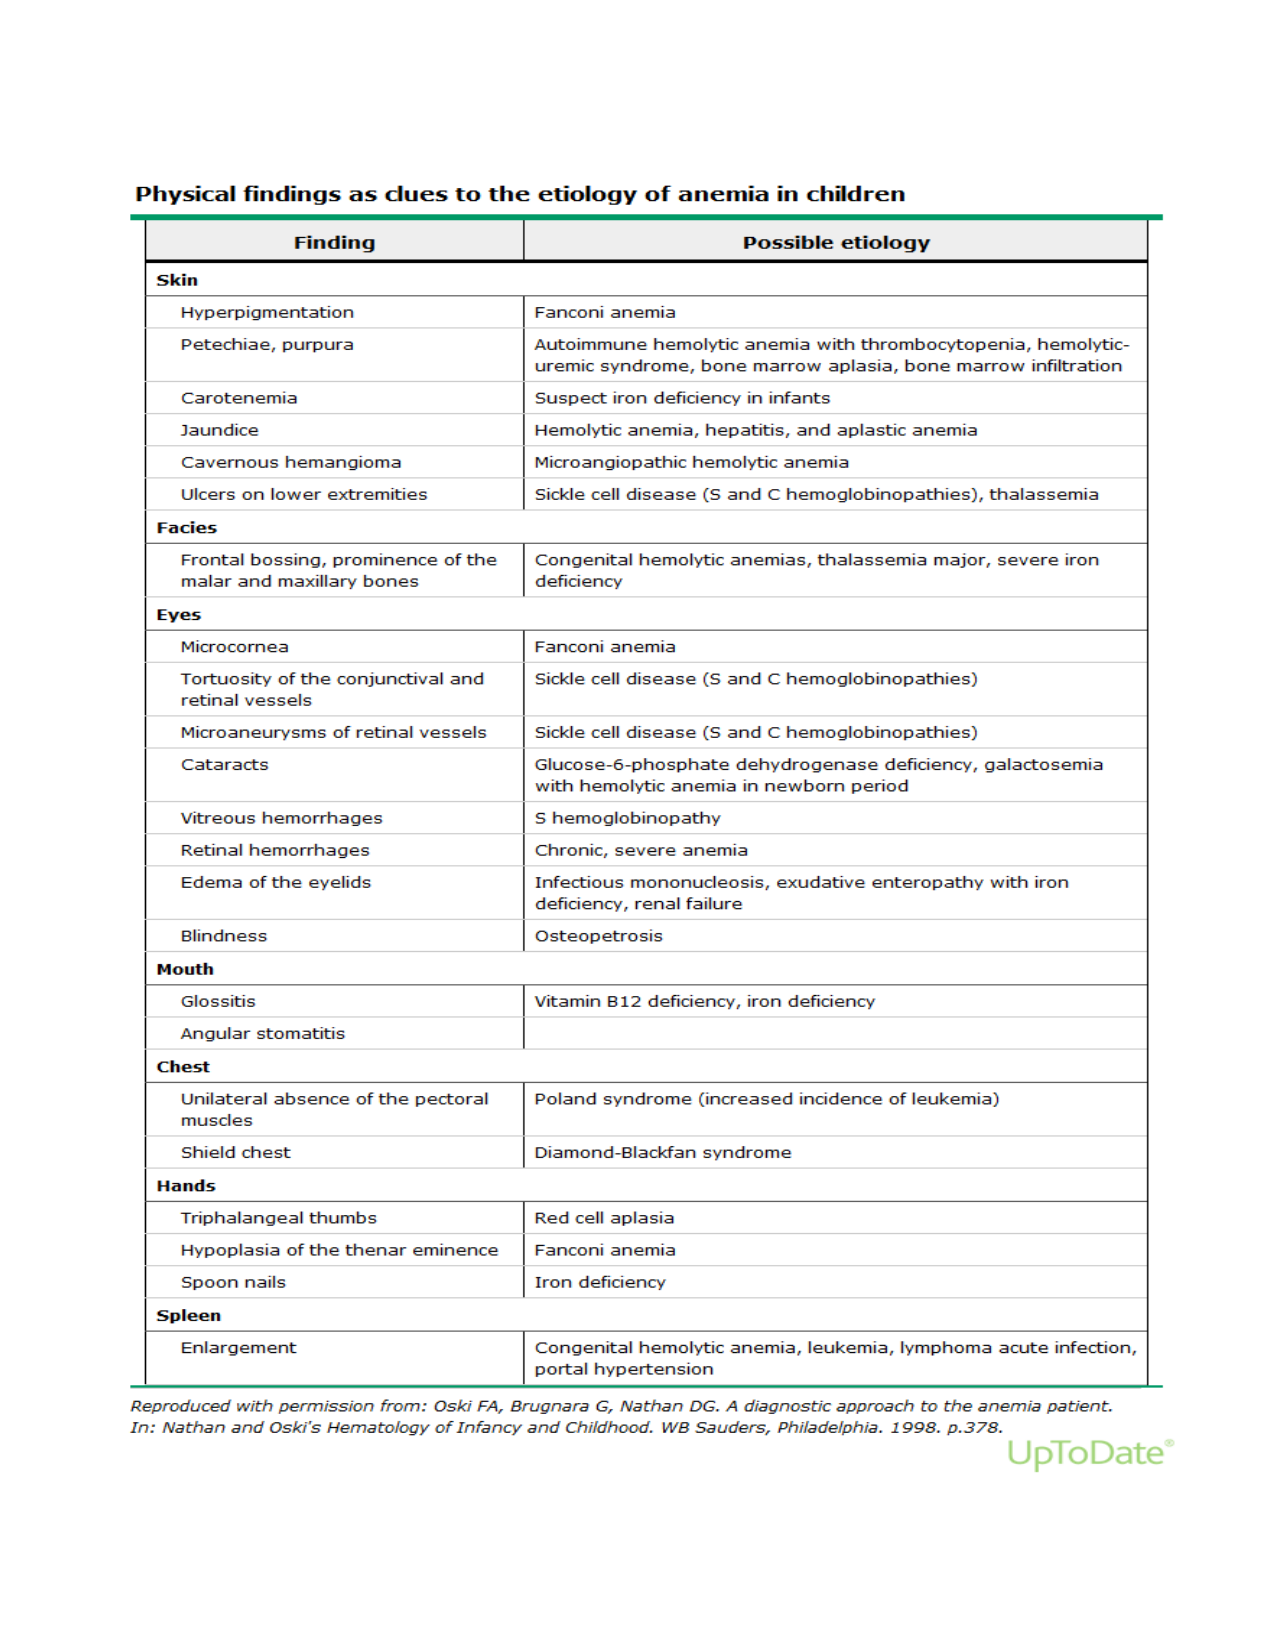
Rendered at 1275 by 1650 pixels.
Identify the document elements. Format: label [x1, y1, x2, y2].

picture [93, 162, 1179, 1477]
